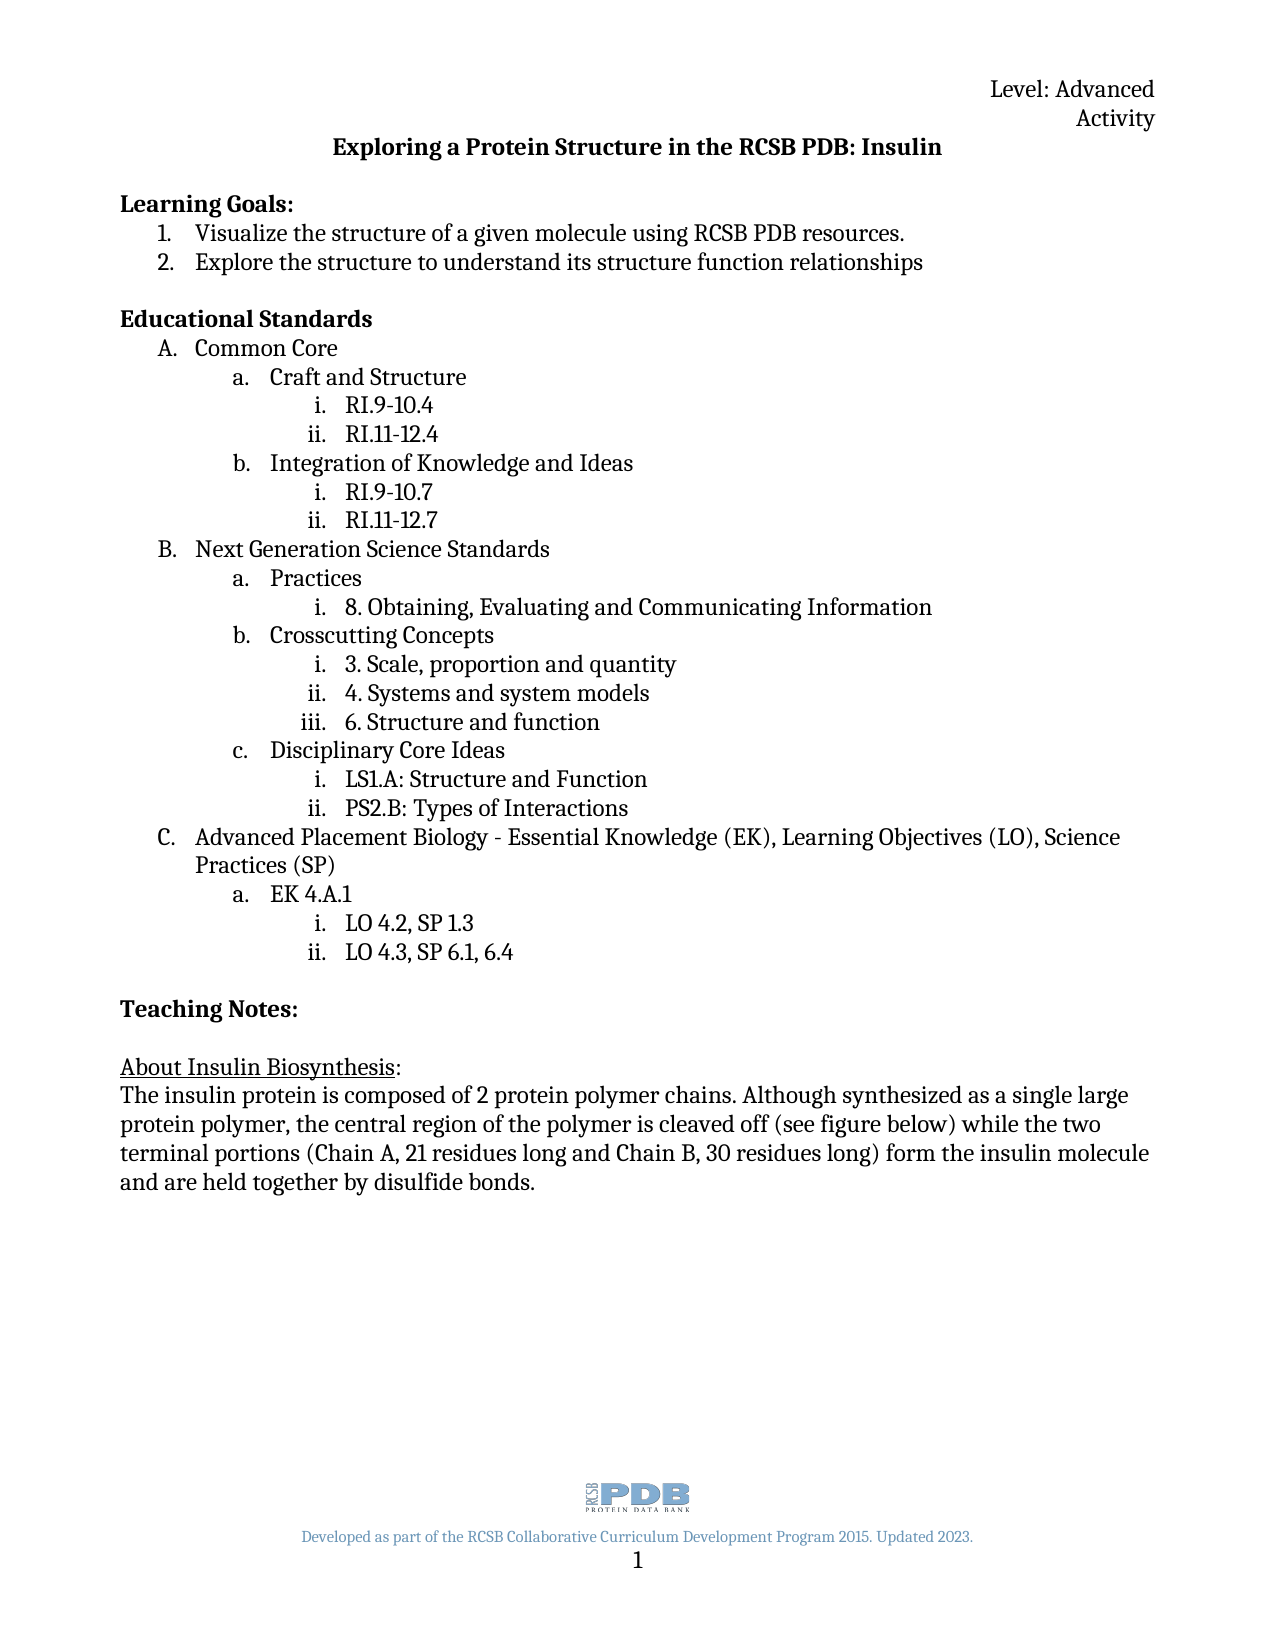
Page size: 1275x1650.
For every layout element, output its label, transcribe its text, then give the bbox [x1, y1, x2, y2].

list Explore the structure to understand its structure function relationships [157, 247, 1155, 276]
text Teaching Notes: [120, 995, 1155, 1024]
text Educational Standards [120, 305, 1155, 334]
list LO 4.2, SP 1.3 [326, 909, 1155, 937]
list RI.9-10.4 [326, 391, 1155, 420]
list 6. Structure and function [326, 707, 1155, 736]
list PS2.B: Types of Interactions [326, 794, 1155, 822]
list RI.11-12.4 [326, 420, 1155, 449]
list Integration of Knowledge and Ideas [232, 449, 1155, 477]
text About Insulin Biosynthesis: [120, 1052, 1155, 1081]
list LS1.A: Structure and Function [326, 765, 1155, 794]
list RI.9-10.7 [326, 477, 1155, 506]
list 3. Scale, proportion and quantity [326, 650, 1155, 679]
text The insulin protein is composed of 2 protein polymer chains. Although synthesized as a single large protein polymer, the central region of the polymer is cleaved off (see figure below) while the two terminal portions (Chain A, 21 residues long and Chain B, 30 residues long) form the insulin molecule and are held together by disulfide bonds. [120, 1081, 1155, 1196]
list Crosscutting Concepts [232, 621, 1155, 650]
text Exploring a Protein Structure in the RCSB PDB: Insulin [120, 132, 1155, 161]
list LO 4.3, SP 6.1, 6.4 [326, 937, 1155, 966]
list Advanced Placement Biology - Essential Knowledge (EK), Learning Objectives (LO), Science Practices (SP) [157, 822, 1155, 880]
list Common Core [157, 334, 1155, 362]
list 4. Systems and system models [326, 679, 1155, 707]
list RI.11-12.7 [326, 506, 1155, 535]
picture [585, 1483, 690, 1512]
list Next Generation Science Standards [157, 535, 1155, 564]
text Learning Goals: [120, 190, 1155, 219]
list Visualize the structure of a given molecule using RCSB PDB resources. [157, 219, 1155, 247]
list Practices [232, 564, 1155, 592]
list Disciplinary Core Ideas [232, 736, 1155, 765]
list Craft and Structure [232, 362, 1155, 391]
list 8. Obtaining, Evaluating and Communicating Information [326, 592, 1155, 621]
list EK 4.A.1 [232, 880, 1155, 909]
